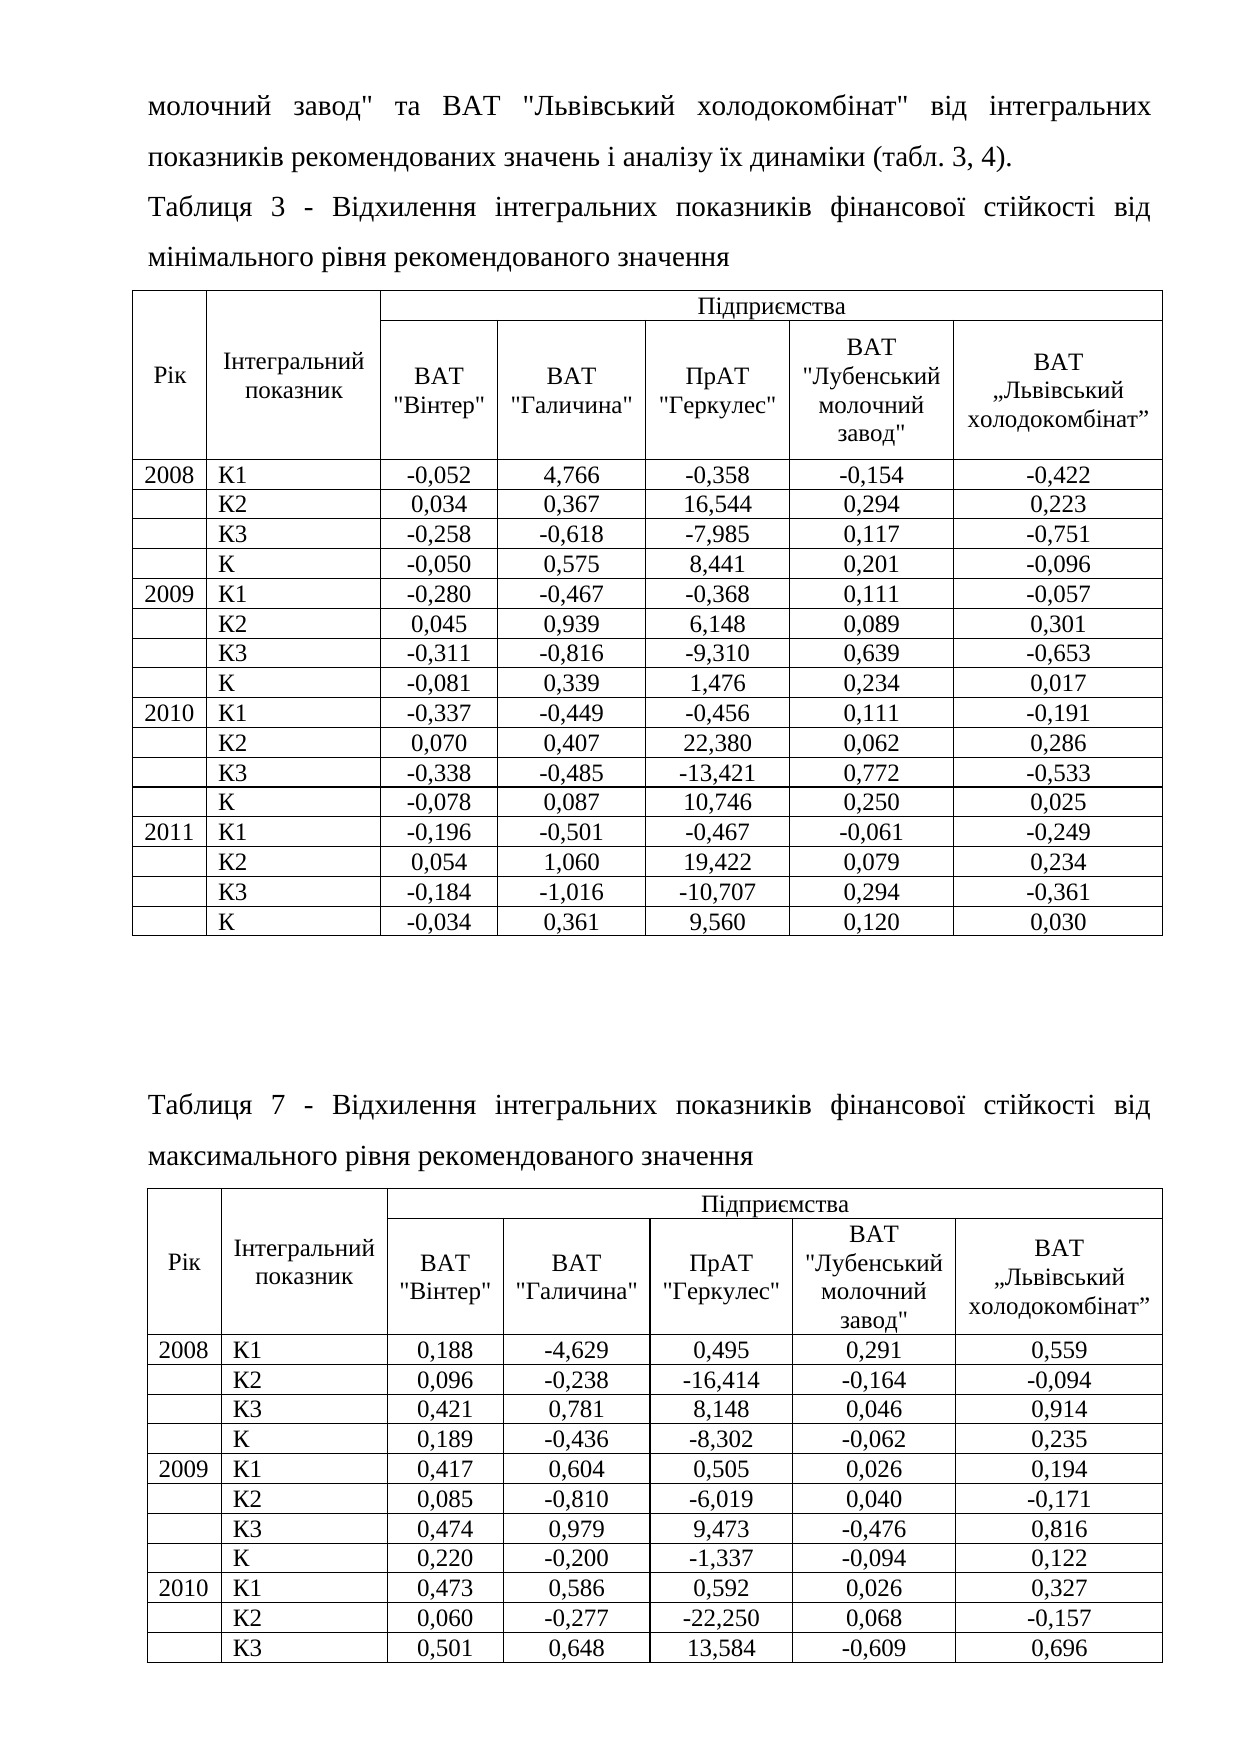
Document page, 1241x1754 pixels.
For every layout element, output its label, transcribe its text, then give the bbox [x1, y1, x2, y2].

table_cell 0,089 [790, 609, 953, 637]
table_cell К1 [207, 698, 380, 727]
table_cell [148, 1544, 221, 1572]
table_cell К [222, 1424, 387, 1453]
table_cell [148, 1365, 221, 1393]
table_cell К1 [207, 460, 380, 488]
table_cell 0,220 [388, 1544, 503, 1572]
table_cell 0,559 [956, 1335, 1162, 1364]
table_cell -0,164 [793, 1365, 955, 1393]
table_cell -0,476 [793, 1514, 955, 1542]
table_cell 0,046 [793, 1395, 955, 1423]
table_cell 0,188 [388, 1335, 503, 1364]
table_cell 0,068 [793, 1603, 955, 1632]
table_cell [133, 668, 206, 697]
table_cell 0,062 [790, 728, 953, 757]
table_cell -0,449 [498, 698, 645, 727]
table_cell -0,078 [381, 788, 497, 816]
table_cell ПрАТ "Геркулес" [646, 321, 789, 459]
table_cell -0,501 [498, 817, 645, 846]
table_cell 0,604 [504, 1454, 649, 1483]
table_cell 0,586 [504, 1573, 649, 1602]
table_cell 16,544 [646, 490, 789, 518]
table_cell 0,223 [954, 490, 1162, 518]
table_cell -0,816 [498, 639, 645, 667]
table_cell 0,040 [793, 1484, 955, 1513]
table_cell 0,085 [388, 1484, 503, 1513]
table_cell 0,045 [381, 609, 497, 637]
table_cell 13,584 [651, 1633, 792, 1662]
table_cell [133, 788, 206, 816]
table_cell К3 [207, 519, 380, 548]
table_header Рік [148, 1189, 221, 1334]
table_cell 0,501 [388, 1633, 503, 1662]
table_cell К2 [222, 1603, 387, 1632]
table_cell 0,421 [388, 1395, 503, 1423]
table_cell -0,094 [793, 1544, 955, 1572]
table_cell ВАТ "Галичина" [498, 321, 645, 459]
table_cell [148, 1484, 221, 1513]
table_cell -0,050 [381, 549, 497, 578]
table_cell 0,495 [651, 1335, 792, 1364]
table_cell -0,368 [646, 579, 789, 608]
table_cell ВАТ "Вінтер" [381, 321, 497, 459]
table_cell 2008 [133, 460, 206, 488]
table_cell 0,087 [498, 788, 645, 816]
table_cell -0,196 [381, 817, 497, 846]
table_cell -1,016 [498, 877, 645, 906]
table_cell -4,629 [504, 1335, 649, 1364]
table_cell 0,301 [954, 609, 1162, 637]
table_cell 6,148 [646, 609, 789, 637]
table_cell 0,474 [388, 1514, 503, 1542]
table_cell 0,079 [790, 847, 953, 876]
table_cell 0,111 [790, 579, 953, 608]
table_cell -0,081 [381, 668, 497, 697]
table_cell 0,026 [793, 1573, 955, 1602]
table_cell -0,094 [956, 1365, 1162, 1393]
table_cell -0,096 [954, 549, 1162, 578]
table_cell [133, 549, 206, 578]
table_cell -22,250 [651, 1603, 792, 1632]
table_cell ВАТ "Галичина" [504, 1219, 649, 1334]
table_cell -0,062 [793, 1424, 955, 1453]
table_cell ВАТ "Вінтер" [388, 1219, 503, 1334]
table_cell -0,810 [504, 1484, 649, 1513]
table_cell -0,191 [954, 698, 1162, 727]
table_cell 0,294 [790, 877, 953, 906]
table_cell 1,476 [646, 668, 789, 697]
table_cell -0,249 [954, 817, 1162, 846]
table_header Підприємства [388, 1189, 1162, 1218]
table_cell 0,030 [954, 907, 1162, 935]
table_cell -0,751 [954, 519, 1162, 548]
table_cell 0,250 [790, 788, 953, 816]
table_cell [133, 847, 206, 876]
table_cell К [222, 1544, 387, 1572]
table_cell 0,505 [651, 1454, 792, 1483]
table_header Інтегральний показник [207, 291, 380, 459]
table_cell -0,467 [646, 817, 789, 846]
table_cell К2 [207, 847, 380, 876]
table_cell К2 [207, 490, 380, 518]
table_cell [133, 490, 206, 518]
table_cell -10,707 [646, 877, 789, 906]
table_cell 0,417 [388, 1454, 503, 1483]
table_header Інтегральний показник [222, 1189, 387, 1334]
table_cell К3 [207, 639, 380, 667]
table_cell 0,096 [388, 1365, 503, 1393]
table_cell -0,311 [381, 639, 497, 667]
table_cell -0,258 [381, 519, 497, 548]
table_cell К2 [207, 728, 380, 757]
table_cell 0,235 [956, 1424, 1162, 1453]
table_cell К [207, 907, 380, 935]
table_cell 0,111 [790, 698, 953, 727]
table_cell К1 [222, 1335, 387, 1364]
table_cell [133, 877, 206, 906]
table_cell 0,034 [381, 490, 497, 518]
table_cell ПрАТ "Геркулес" [651, 1219, 792, 1334]
table_cell 0,816 [956, 1514, 1162, 1542]
table_cell 0,017 [954, 668, 1162, 697]
table_cell К1 [207, 817, 380, 846]
table_cell 9,560 [646, 907, 789, 935]
table_cell 2008 [148, 1335, 221, 1364]
table_cell К1 [222, 1454, 387, 1483]
table_cell 2009 [133, 579, 206, 608]
table_cell -1,337 [651, 1544, 792, 1572]
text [148, 88, 1152, 172]
table_cell К2 [207, 609, 380, 637]
table_cell -0,422 [954, 460, 1162, 488]
text Таблиця 7 - Відхилення інтегральних показників фінансової стійкості від максимального рівня рекомендованого значення [148, 1087, 1152, 1171]
table_cell 0,122 [956, 1544, 1162, 1572]
table_cell 0,234 [790, 668, 953, 697]
table_cell -8,302 [651, 1424, 792, 1453]
table_cell К3 [222, 1395, 387, 1423]
table_cell -0,057 [954, 579, 1162, 608]
table_cell [133, 609, 206, 637]
table_cell -6,019 [651, 1484, 792, 1513]
table_cell 0,473 [388, 1573, 503, 1602]
table_cell -16,414 [651, 1365, 792, 1393]
table_cell [148, 1514, 221, 1542]
table_cell 0,339 [498, 668, 645, 697]
table_cell 0,120 [790, 907, 953, 935]
table_cell 0,026 [793, 1454, 955, 1483]
table_cell 0,696 [956, 1633, 1162, 1662]
table_cell 0,070 [381, 728, 497, 757]
table_cell 0,914 [956, 1395, 1162, 1423]
table_cell 8,441 [646, 549, 789, 578]
table_cell 0,939 [498, 609, 645, 637]
table_cell -0,238 [504, 1365, 649, 1393]
table_cell 0,201 [790, 549, 953, 578]
table_cell 9,473 [651, 1514, 792, 1542]
table_header Підприємства [381, 291, 1162, 319]
table_cell [133, 907, 206, 935]
table_cell К3 [207, 758, 380, 786]
table_cell 0,592 [651, 1573, 792, 1602]
table_cell -0,467 [498, 579, 645, 608]
table_cell 0,291 [793, 1335, 955, 1364]
text Таблиця 3 - Відхилення інтегральних показників фінансової стійкості від мінімального рівня рекомендованого значення [148, 189, 1152, 273]
table_cell 8,148 [651, 1395, 792, 1423]
table_cell 0,407 [498, 728, 645, 757]
table_cell ВАТ „Львівський холодокомбінат” [956, 1219, 1162, 1334]
table_cell К3 [207, 877, 380, 906]
table_cell 4,766 [498, 460, 645, 488]
table_cell 1,060 [498, 847, 645, 876]
table_cell -0,154 [790, 460, 953, 488]
table_cell ВАТ "Лубенський молочний завод" [790, 321, 953, 459]
table_cell -0,361 [954, 877, 1162, 906]
table_cell -0,456 [646, 698, 789, 727]
table_cell -0,061 [790, 817, 953, 846]
table_cell -0,653 [954, 639, 1162, 667]
table_cell 0,194 [956, 1454, 1162, 1483]
table_cell 0,025 [954, 788, 1162, 816]
table_cell -0,337 [381, 698, 497, 727]
table_cell 0,361 [498, 907, 645, 935]
table_cell 0,367 [498, 490, 645, 518]
table_cell 2009 [148, 1454, 221, 1483]
table_cell 0,575 [498, 549, 645, 578]
table_cell [133, 639, 206, 667]
table_cell -0,485 [498, 758, 645, 786]
table_cell [148, 1633, 221, 1662]
table_cell К1 [207, 579, 380, 608]
table_cell К2 [222, 1365, 387, 1393]
table_cell -0,338 [381, 758, 497, 786]
table_cell 0,117 [790, 519, 953, 548]
table_cell 22,380 [646, 728, 789, 757]
table_cell -0,200 [504, 1544, 649, 1572]
table_cell 0,294 [790, 490, 953, 518]
table_cell [148, 1395, 221, 1423]
table_cell 0,189 [388, 1424, 503, 1453]
table_cell -0,618 [498, 519, 645, 548]
table_cell ВАТ "Лубенський молочний завод" [793, 1219, 955, 1334]
table_cell -0,609 [793, 1633, 955, 1662]
table_cell -0,171 [956, 1484, 1162, 1513]
table_cell 0,286 [954, 728, 1162, 757]
table_cell -7,985 [646, 519, 789, 548]
table_cell -0,034 [381, 907, 497, 935]
table_cell -0,184 [381, 877, 497, 906]
table_cell [133, 728, 206, 757]
table_cell К3 [222, 1633, 387, 1662]
table_cell 0,234 [954, 847, 1162, 876]
table_cell [148, 1424, 221, 1453]
table_cell -0,157 [956, 1603, 1162, 1632]
table_cell 0,648 [504, 1633, 649, 1662]
table_cell -0,436 [504, 1424, 649, 1453]
table_cell 19,422 [646, 847, 789, 876]
table_header Рік [133, 291, 206, 459]
table_cell 0,979 [504, 1514, 649, 1542]
table_cell 0,781 [504, 1395, 649, 1423]
table_cell 10,746 [646, 788, 789, 816]
table_cell -0,358 [646, 460, 789, 488]
table_cell К [207, 549, 380, 578]
table_cell ВАТ „Львівський холодокомбінат” [954, 321, 1162, 459]
table_cell 0,639 [790, 639, 953, 667]
table_cell -9,310 [646, 639, 789, 667]
table_cell 0,060 [388, 1603, 503, 1632]
table_cell К [207, 788, 380, 816]
table_cell 0,327 [956, 1573, 1162, 1602]
table_cell 2010 [133, 698, 206, 727]
table_cell 0,772 [790, 758, 953, 786]
table_cell К2 [222, 1484, 387, 1513]
table_cell К3 [222, 1514, 387, 1542]
table_cell -0,052 [381, 460, 497, 488]
table_cell -0,280 [381, 579, 497, 608]
table_cell [133, 758, 206, 786]
table_cell К1 [222, 1573, 387, 1602]
table_cell -0,533 [954, 758, 1162, 786]
table_cell -13,421 [646, 758, 789, 786]
table_cell К [207, 668, 380, 697]
table_cell [148, 1603, 221, 1632]
table_cell 2010 [148, 1573, 221, 1602]
table_cell 2011 [133, 817, 206, 846]
table_cell -0,277 [504, 1603, 649, 1632]
table_cell 0,054 [381, 847, 497, 876]
table_cell [133, 519, 206, 548]
